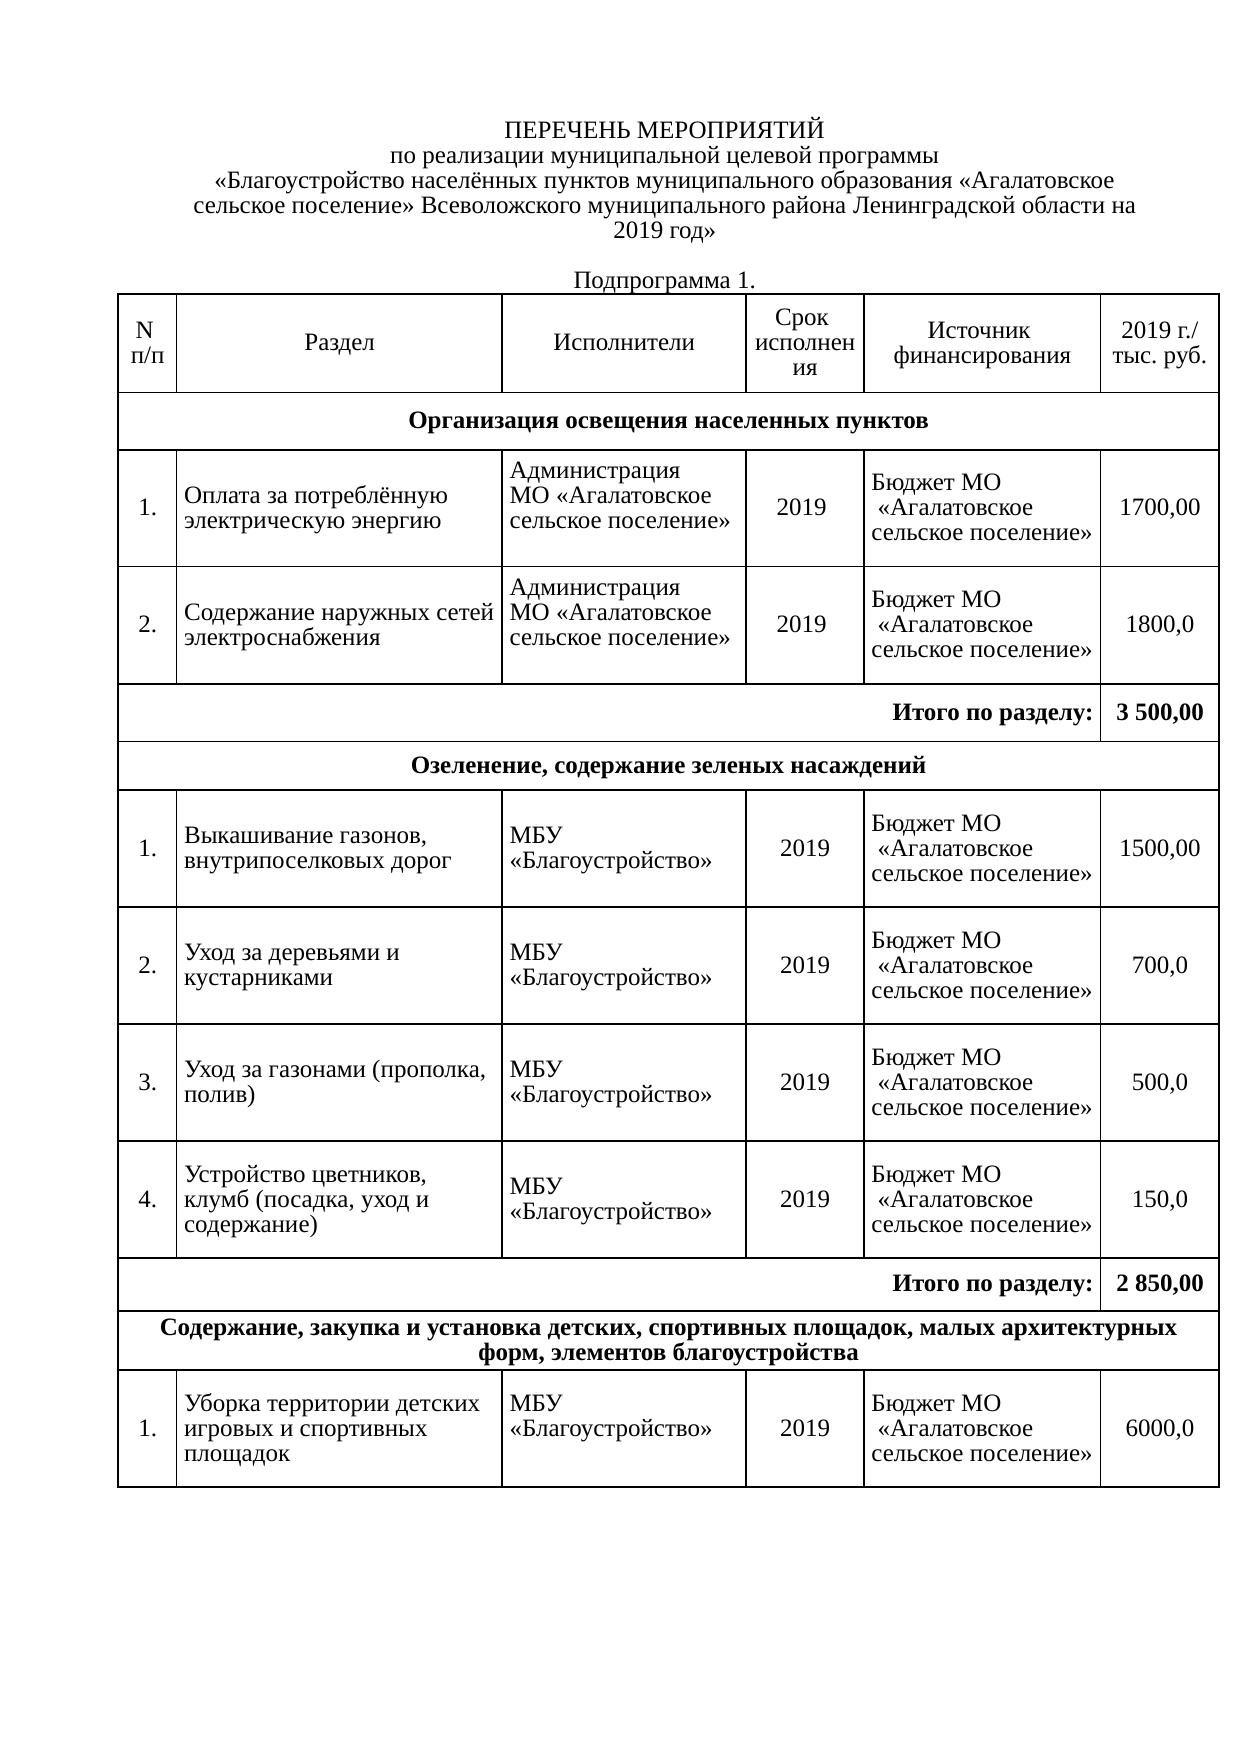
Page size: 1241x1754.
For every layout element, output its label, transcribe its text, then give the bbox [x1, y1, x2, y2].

table_cell Бюджет МО «Агалатовское сельское поселение» [865, 908, 1100, 1023]
table_header N п/п [119, 295, 176, 392]
table_cell 1800,0 [1101, 567, 1218, 683]
table_header Источник финансирования [865, 295, 1100, 392]
table_cell МБУ «Благоустройство» [503, 1025, 745, 1140]
table_cell МБУ «Благоустройство» [503, 1142, 745, 1257]
table_cell 2019 [747, 791, 863, 906]
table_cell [865, 1371, 1100, 1486]
table_cell Уход за газонами (прополка, полив) [177, 1025, 501, 1140]
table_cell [503, 1371, 745, 1486]
table_cell 2019 [747, 567, 863, 683]
table_cell 3. [119, 1025, 176, 1140]
table_cell Бюджет МО «Агалатовское сельское поселение» [865, 1025, 1100, 1140]
table_cell Содержание наружных сетей электроснабжения [177, 567, 501, 683]
table_cell 500,0 [1101, 1025, 1218, 1140]
table_cell 4. [119, 1142, 176, 1257]
table_cell Уход за деревьями и кустарниками [177, 908, 501, 1023]
table_cell Итого по разделу: [119, 685, 1100, 741]
table_cell Озеленение, содержание зеленых насаждений [119, 742, 1218, 789]
table_cell 1500,00 [1101, 791, 1218, 906]
table_cell Оплата за потреблённую электрическую энергию [177, 451, 501, 566]
table_cell Организация освещения населенных пунктов [119, 393, 1218, 449]
table_header Срок исполнения [747, 295, 863, 392]
table_header Исполнители [503, 295, 745, 392]
table_cell Администрация МО «Агалатовское сельское поселение» [503, 451, 745, 566]
table_cell 2019 [747, 1371, 863, 1486]
table_cell Бюджет МО «Агалатовское сельское поселение» [865, 451, 1100, 566]
table_cell 3 500,00 [1101, 685, 1218, 741]
table_header 2019 г./ тыс. руб. [1101, 295, 1218, 392]
table_header Раздел [177, 295, 501, 392]
table_cell Бюджет МО «Агалатовское сельское поселение» [865, 791, 1100, 906]
table_cell Итого по разделу: [119, 1259, 1100, 1310]
table_cell 2019 [747, 1142, 863, 1257]
table_cell Выкашивание газонов, внутрипоселковых дорог [177, 791, 501, 906]
table_cell 2 850,00 [1101, 1259, 1218, 1310]
table_cell 150,0 [1101, 1142, 1218, 1257]
table_cell Бюджет МО «Агалатовское сельское поселение» [865, 1142, 1100, 1257]
table_cell Устройство цветников, клумб (посадка, уход и содержание) [177, 1142, 501, 1257]
text Подпрограмма 1. [177, 268, 1152, 293]
table_cell Бюджет МО «Агалатовское сельское поселение» [865, 567, 1100, 683]
table_cell 1. [119, 791, 176, 906]
table_cell 700,0 [1101, 908, 1218, 1023]
table_cell Администрация МО «Агалатовское сельское поселение» [503, 567, 745, 683]
text по реализации муниципальной целевой программы [177, 143, 1152, 168]
table_cell МБУ «Благоустройство» [503, 791, 745, 906]
table_cell Уборка территории детских игровых и спортивных площадок [177, 1371, 501, 1486]
table_cell 6000,0 [1101, 1371, 1218, 1486]
table_cell Содержание, закупка и установка детских, спортивных площадок, малых архитектурных форм, элементов благоустройства [119, 1312, 1218, 1369]
table_cell 1. [119, 1371, 176, 1486]
text «Благоустройство населённых пунктов муниципального образования «Агалатовское сельское поселение» Всеволожского муниципального района Ленинградской области на 2019 год» [177, 168, 1152, 243]
table_cell МБУ «Благоустройство» [503, 908, 745, 1023]
table_cell 2019 [747, 1025, 863, 1140]
table_cell 2019 [747, 451, 863, 566]
table_cell 2. [119, 567, 176, 683]
table_cell 1700,00 [1101, 451, 1218, 566]
table_cell 2019 [747, 908, 863, 1023]
table_cell 1. [119, 451, 176, 566]
table_cell 2. [119, 908, 176, 1023]
text ПЕРЕЧЕНЬ МЕРОПРИЯТИЙ [177, 118, 1152, 143]
